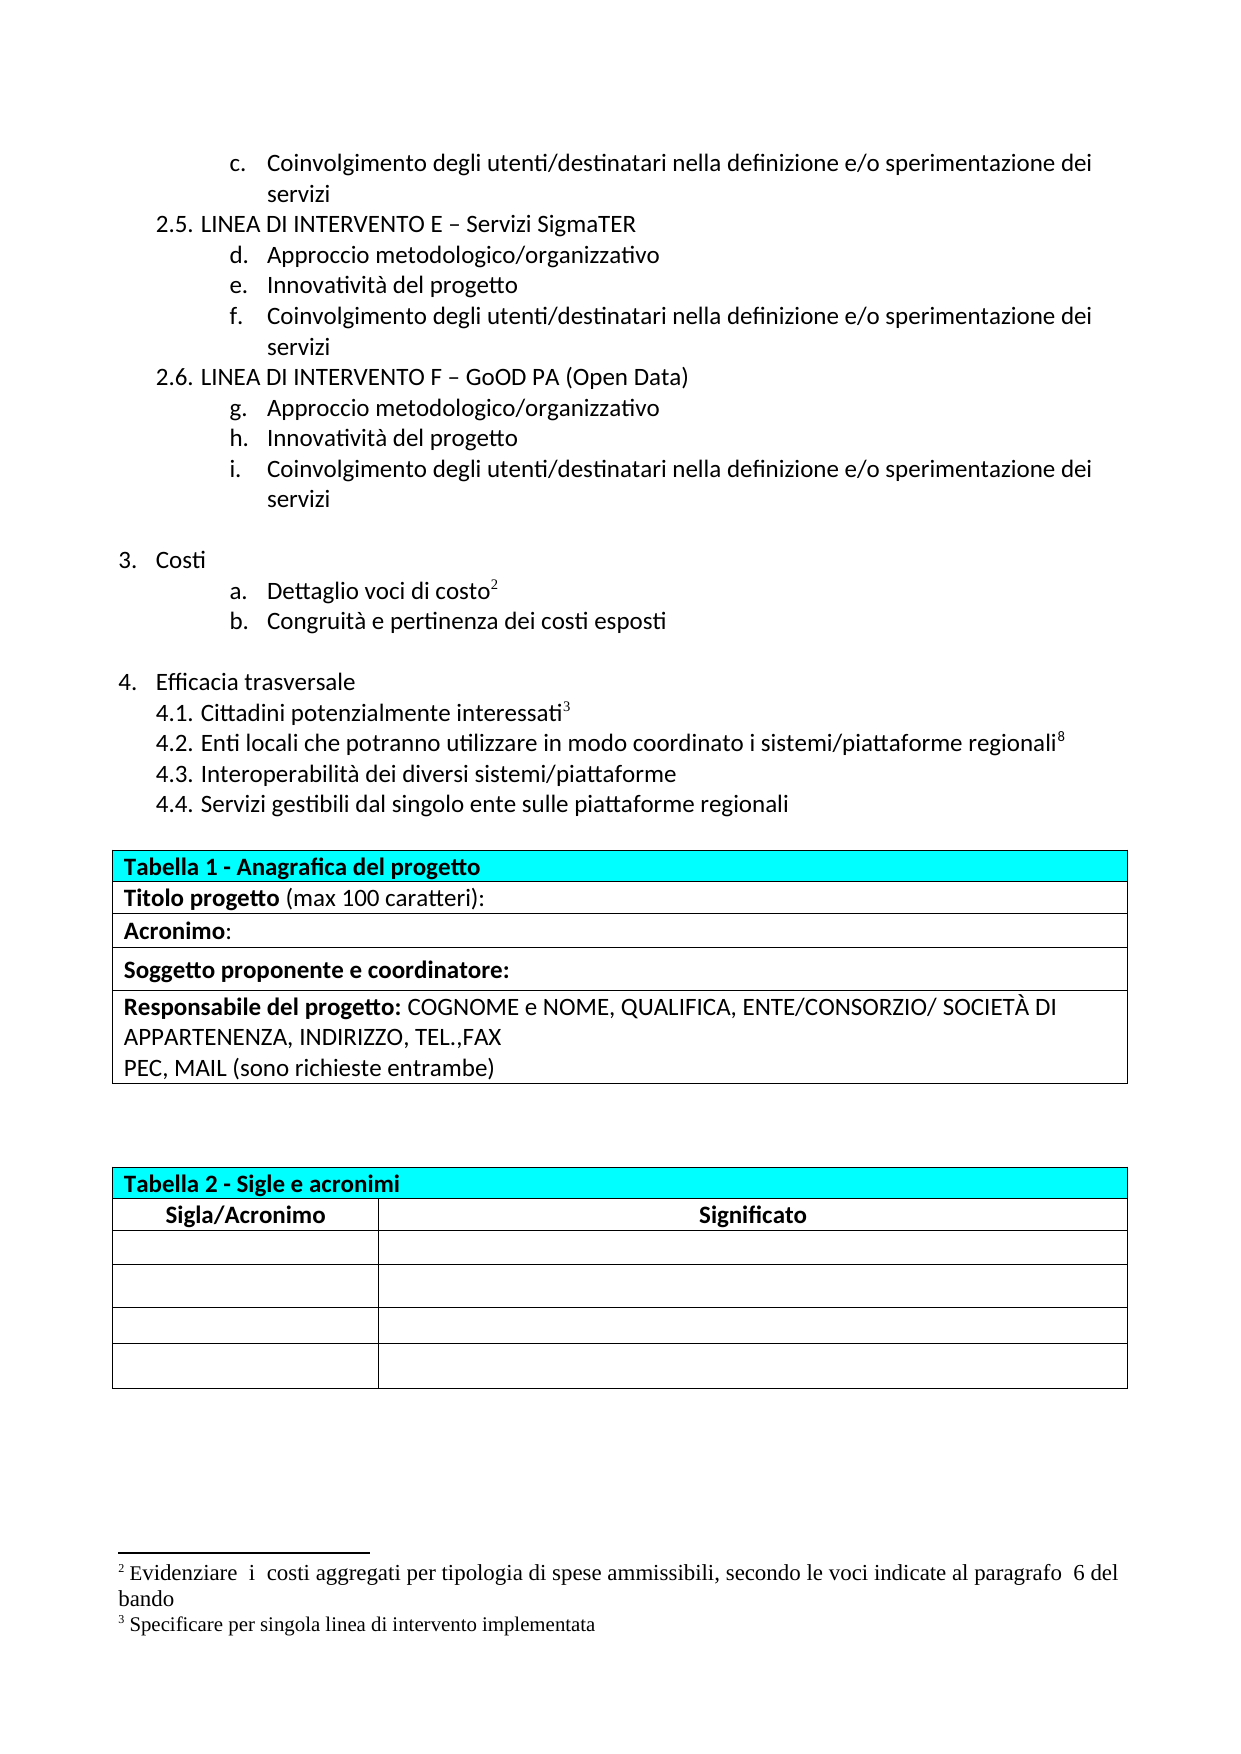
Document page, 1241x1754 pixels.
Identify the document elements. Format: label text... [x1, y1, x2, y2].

table_cell [379, 1308, 1127, 1342]
table_cell [113, 1344, 378, 1388]
table_cell [379, 1344, 1127, 1388]
list Congruità e pertinenza dei costi esposti [229, 605, 1122, 636]
list Enti locali che potranno utilizzare in modo coordinato i sistemi/piattaforme regionali8 [156, 727, 1122, 758]
table_cell [113, 1308, 378, 1342]
table_cell Responsabile del progetto: COGNOME e NOME, QUALIFICA, ENTE/CONSORZIO/ società di appartenenza, INDIRIZZO, TEL.,FAX PEC, MAIL (sono richieste entrambe) [113, 991, 1127, 1082]
list Cittadini potenzialmente interessati [156, 697, 1122, 727]
table_cell [379, 1231, 1127, 1264]
list Costi [118, 544, 1122, 575]
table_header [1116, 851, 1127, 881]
list LINEA DI INTERVENTO F – GoOD PA (Open Data) [156, 361, 1122, 392]
list Innovatività del progetto [229, 270, 1122, 300]
list Coinvolgimento degli utenti/destinatari nella definizione e/o sperimentazione dei servizi [229, 453, 1122, 514]
list Interoperabilità dei diversi sistemi/piattaforme [156, 758, 1122, 788]
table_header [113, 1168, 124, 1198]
list LINEA DI INTERVENTO E – Servizi SigmaTER [156, 209, 1122, 239]
table_cell Significato [379, 1199, 1127, 1230]
list Dettaglio voci di costo [229, 575, 1122, 605]
table_cell Titolo progetto (max 100 caratteri): [113, 882, 1127, 913]
table_cell Soggetto proponente e coordinatore: [113, 948, 1127, 990]
list Innovatività del progetto [229, 422, 1122, 453]
list Approccio metodologico/organizzativo [229, 392, 1122, 422]
table_cell [113, 1231, 378, 1264]
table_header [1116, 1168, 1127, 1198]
table_cell [113, 1265, 378, 1307]
list Efficacia trasversale [118, 666, 1122, 697]
table_cell [379, 1265, 1127, 1307]
list Coinvolgimento degli utenti/destinatari nella definizione e/o sperimentazione dei servizi [229, 148, 1122, 209]
table_cell Acronimo: [113, 914, 1127, 947]
list Approccio metodologico/organizzativo [229, 239, 1122, 270]
table_cell Sigla/Acronimo [113, 1199, 378, 1230]
list Servizi gestibili dal singolo ente sulle piattaforme regionali [156, 788, 1122, 819]
list Coinvolgimento degli utenti/destinatari nella definizione e/o sperimentazione dei servizi [229, 300, 1122, 361]
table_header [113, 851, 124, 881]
